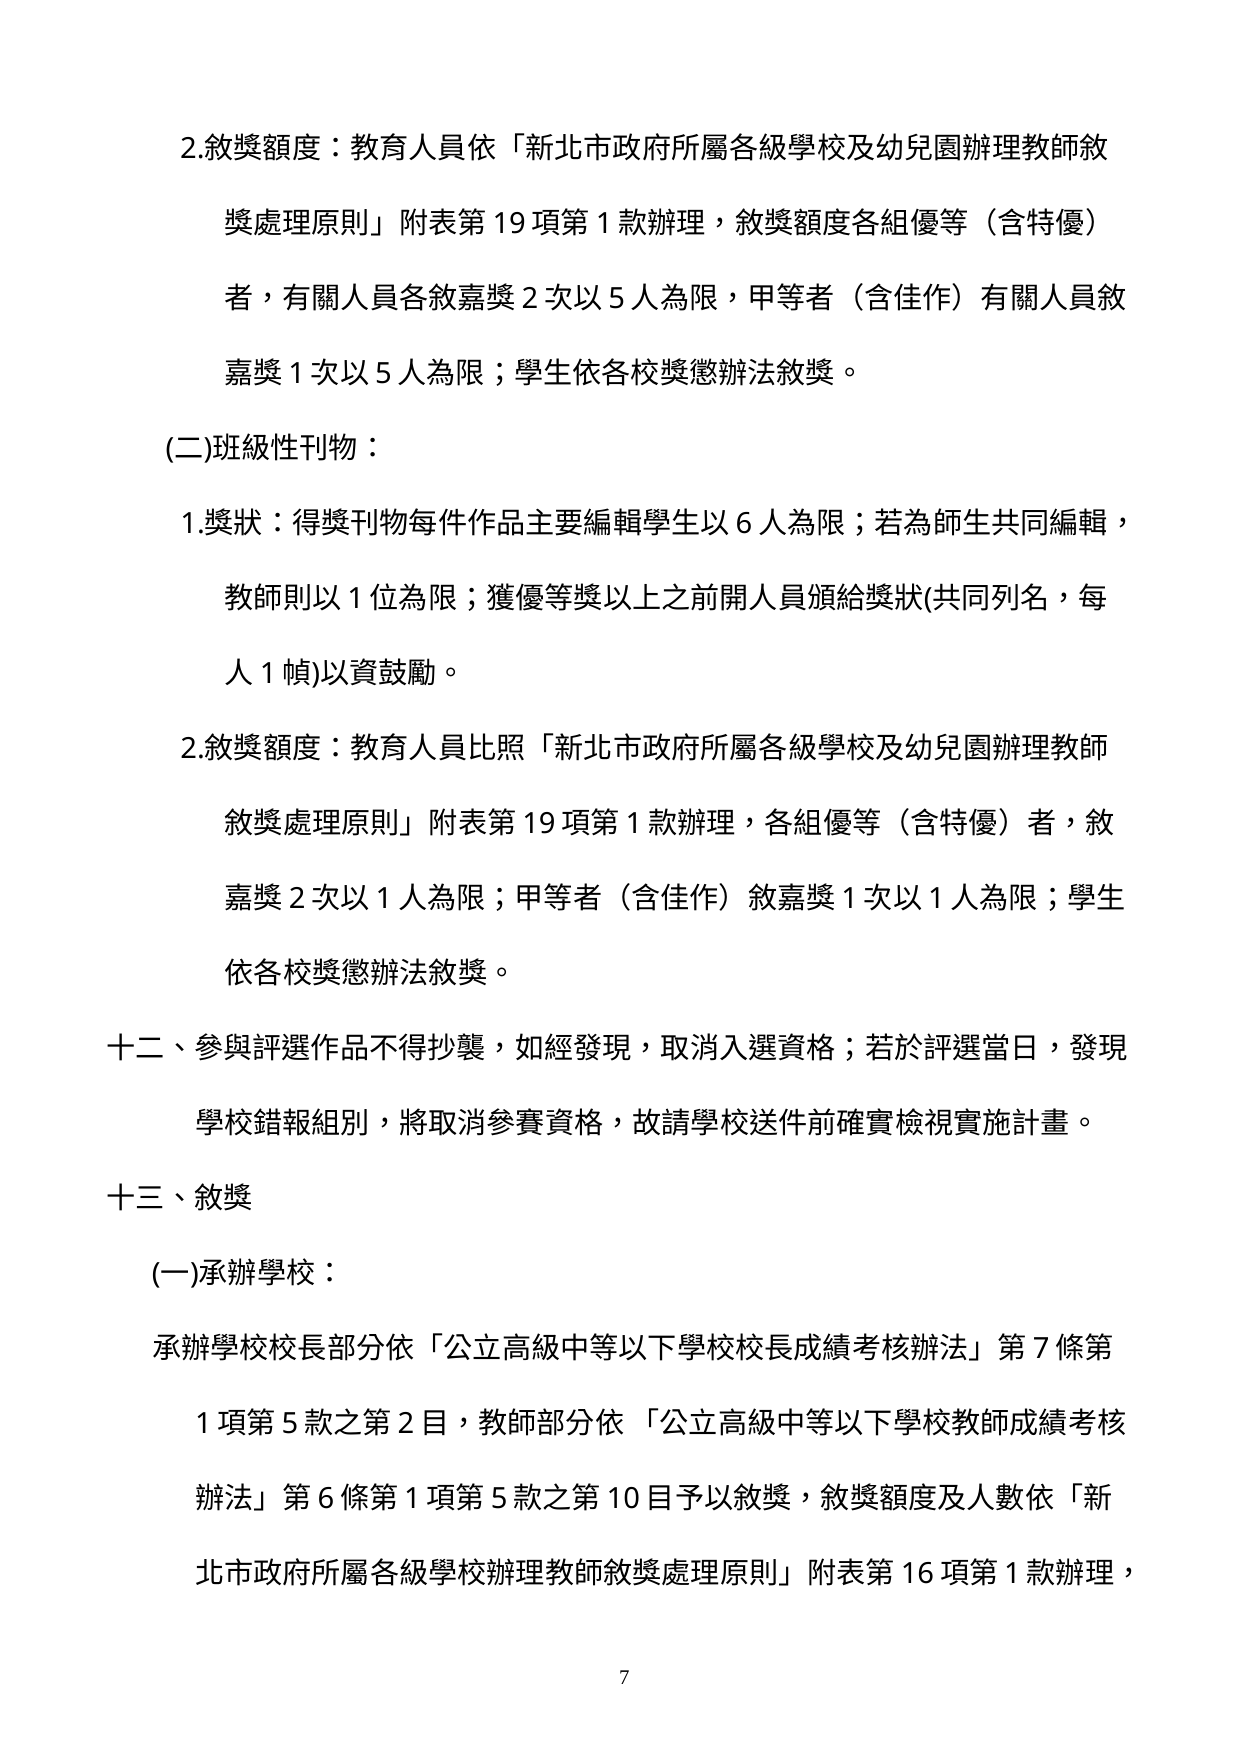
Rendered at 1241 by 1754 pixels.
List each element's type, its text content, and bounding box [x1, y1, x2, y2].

text (二)班級性刊物： [165, 408, 1134, 483]
text 十二、參與評選作品不得抄襲，如經發現，取消入選資格；若於評選當日，發現學校錯報組別，將取消參賽資格，故請學校送件前確實檢視實施計畫。 [106, 1008, 1134, 1158]
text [106, 1308, 1134, 1608]
text 十三、敘獎 [106, 1158, 1134, 1233]
text (一)承辦學校： [106, 1233, 1134, 1308]
text 2.敘獎額度：教育人員比照「新北市政府所屬各級學校及幼兒園辦理教師敘獎處理原則」附表第19項第1款辦理，各組優等（含特優）者，敘嘉獎2次以1人為限；甲等者（含佳作）敘嘉獎1次以1人為限；學生依各校獎懲辦法敘獎。 [180, 708, 1134, 1008]
text 2.敘獎額度：教育人員依「新北市政府所屬各級學校及幼兒園辦理教師敘獎處理原則」附表第19項第1款辦理，敘獎額度各組優等（含特優）者，有關人員各敘嘉獎2次以5人為限，甲等者（含佳作）有關人員敘嘉獎1次以5人為限；學生依各校獎懲辦法敘獎。 [180, 108, 1134, 408]
text 1.獎狀：得獎刊物每件作品主要編輯學生以6人為限；若為師生共同編輯，教師則以1位為限；獲優等獎以上之前開人員頒給獎狀(共同列名，每人1幀)以資鼓勵。 [180, 483, 1134, 708]
